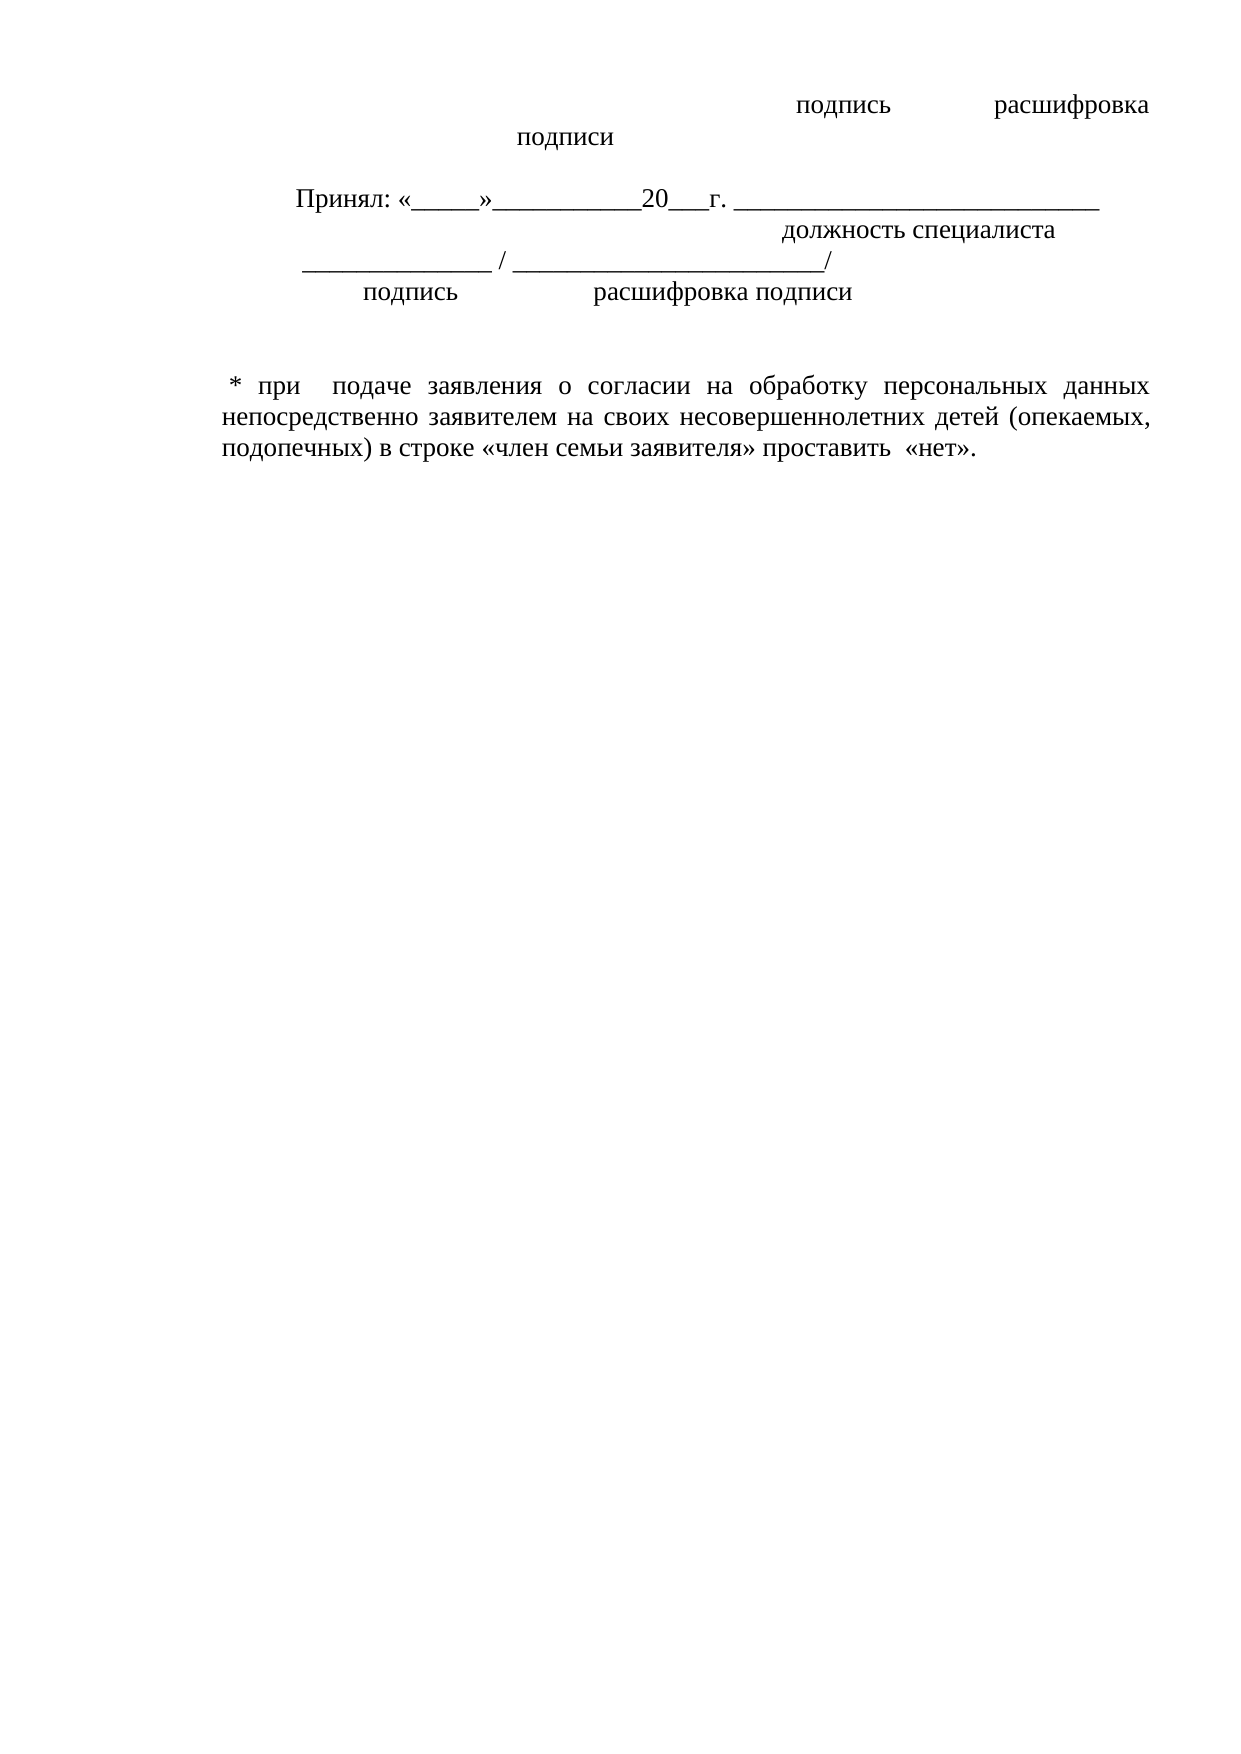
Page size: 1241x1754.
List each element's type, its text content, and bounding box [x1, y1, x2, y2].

text * при подаче заявления о согласии на обработку персональных данных непосредственно заявителем на своих несовершеннолетних детей (опекаемых, подопечных) в строке «член семьи заявителя» проставить «нет». [222, 369, 1152, 462]
text Принял: «_____»___________20___г. ___________________________ [222, 182, 1152, 213]
text должность специалиста [222, 213, 1152, 244]
text подпись расшифровка подписи [517, 89, 1152, 151]
text подпись расшифровка подписи [222, 276, 1152, 307]
text ______________ / _______________________/ [222, 244, 1152, 276]
